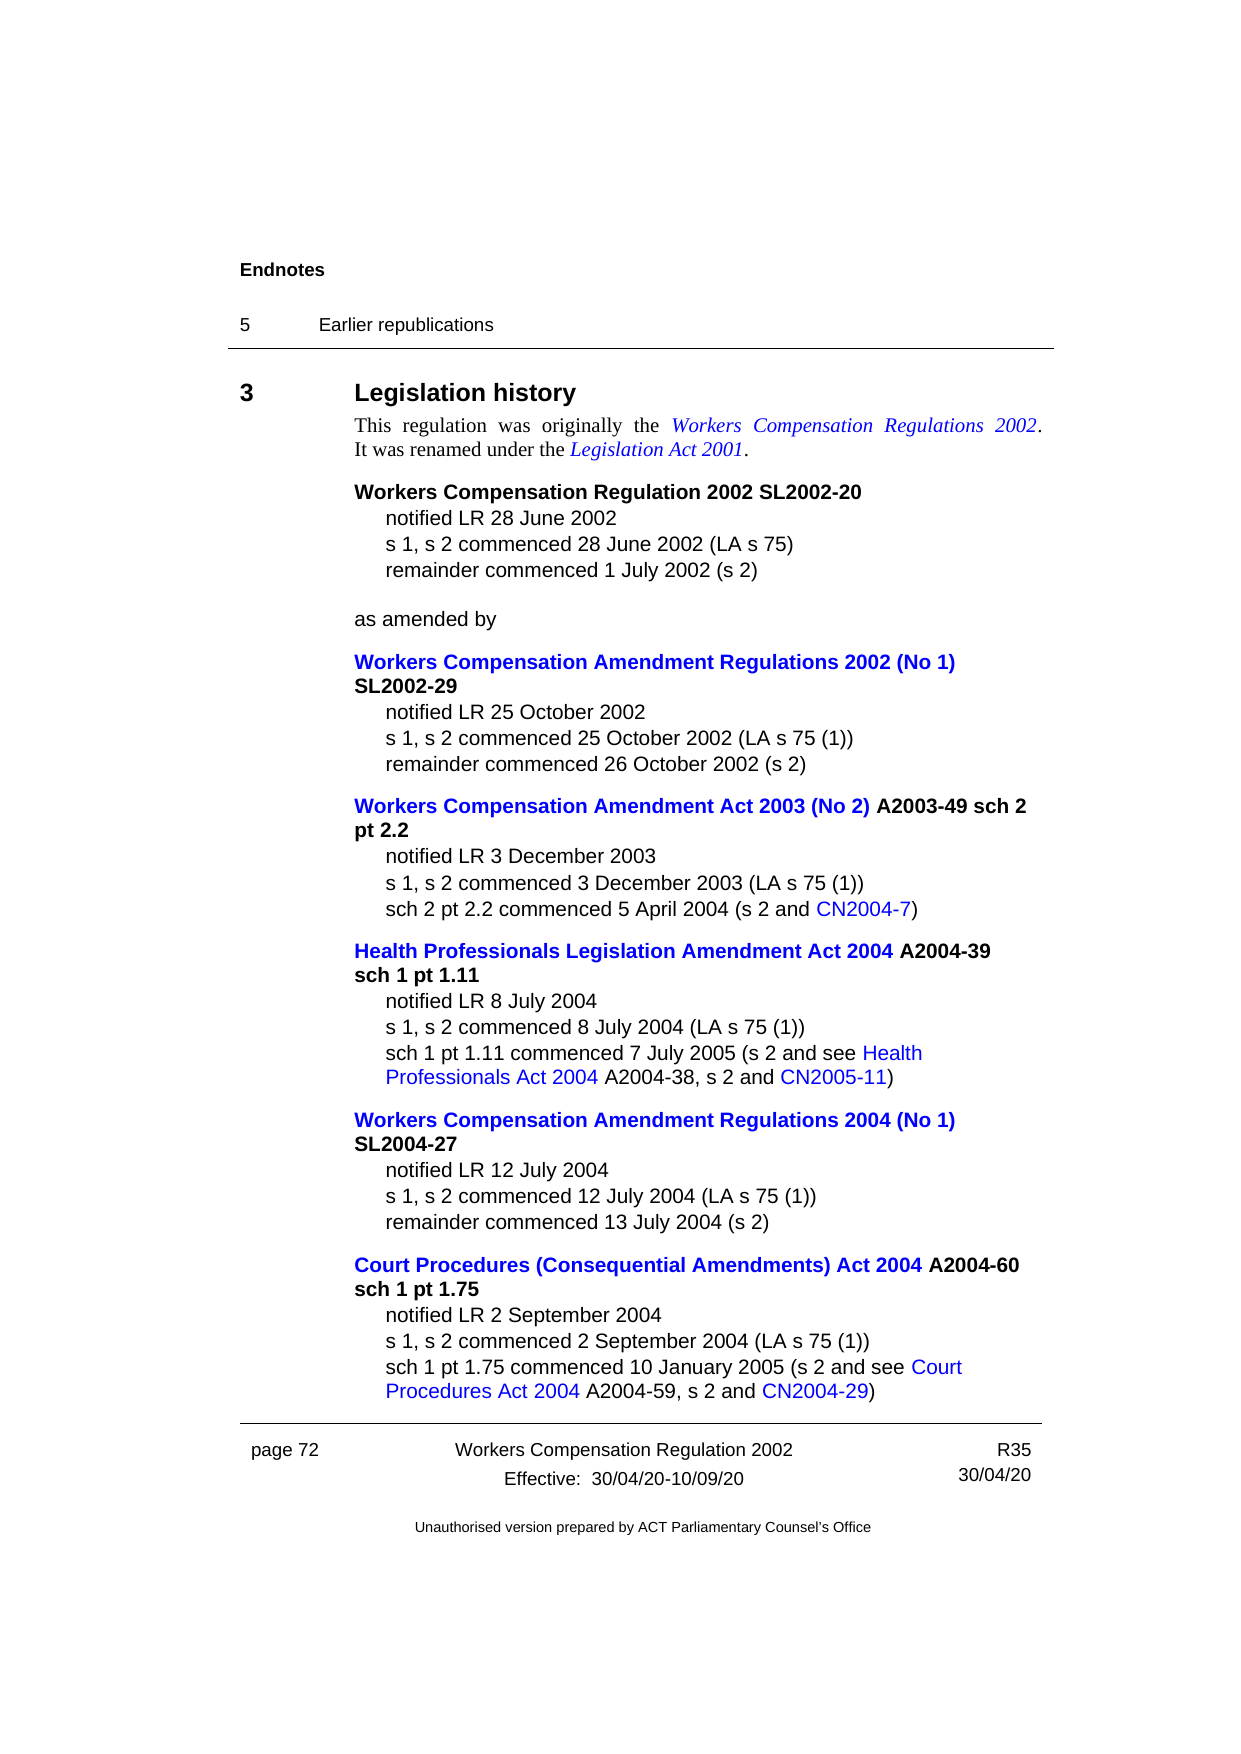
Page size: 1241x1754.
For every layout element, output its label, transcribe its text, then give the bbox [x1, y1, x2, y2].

text remainder commenced 13 July 2004 (s 2) [385, 1210, 1042, 1234]
text s 1, s 2 commenced 3 December 2003 (LA s 75 (1)) [385, 870, 1042, 894]
text as amended by [354, 607, 1042, 631]
text s 1, s 2 commenced 8 July 2004 (LA s 75 (1)) [385, 1015, 1042, 1039]
text Court Procedures (Consequential Amendments) Act 2004 A2004-60 sch 1 pt 1.75 [354, 1253, 1042, 1301]
text remainder commenced 1 July 2002 (s 2) [385, 558, 1042, 582]
text Workers Compensation Amendment Regulations 2004 (No 1) SL2004-27 [354, 1108, 1042, 1156]
text notified LR 2 September 2004 [385, 1303, 1042, 1327]
text sch 1 pt 1.75 commenced 10 January 2005 (s 2 and see Court Procedures Act 2004 A2004-59, s 2 and CN2004-29) [385, 1355, 1042, 1403]
text notified LR 3 December 2003 [385, 844, 1042, 868]
text notified LR 28 June 2002 [385, 506, 1042, 530]
text notified LR 12 July 2004 [385, 1158, 1042, 1182]
text This regulation was originally the Workers Compensation Regulations 2002. It was renamed under the Legislation Act 2001. [354, 413, 1042, 461]
text 3 Legislation history [239, 378, 1042, 407]
text Health Professionals Legislation Amendment Act 2004 A2004-39 sch 1 pt 1.11 [354, 939, 1042, 987]
text s 1, s 2 commenced 28 June 2002 (LA s 75) [385, 532, 1042, 556]
text Workers Compensation Amendment Regulations 2002 (No 1) SL2002-29 [354, 649, 1042, 697]
text notified LR 8 July 2004 [385, 989, 1042, 1013]
text Workers Compensation Amendment Act 2003 (No 2) A2003-49 sch 2 pt 2.2 [354, 794, 1042, 842]
text remainder commenced 26 October 2002 (s 2) [385, 752, 1042, 776]
text s 1, s 2 commenced 2 September 2004 (LA s 75 (1)) [385, 1329, 1042, 1353]
text s 1, s 2 commenced 12 July 2004 (LA s 75 (1)) [385, 1184, 1042, 1208]
text notified LR 25 October 2002 [385, 699, 1042, 723]
text Workers Compensation Regulation 2002 SL2002-20 [354, 480, 1042, 504]
text sch 1 pt 1.11 commenced 7 July 2005 (s 2 and see Health Professionals Act 2004 A2004-38, s 2 and CN2005-11) [385, 1041, 1042, 1089]
text s 1, s 2 commenced 25 October 2002 (LA s 75 (1)) [385, 726, 1042, 749]
text sch 2 pt 2.2 commenced 5 April 2004 (s 2 and CN2004-7) [385, 896, 1042, 920]
